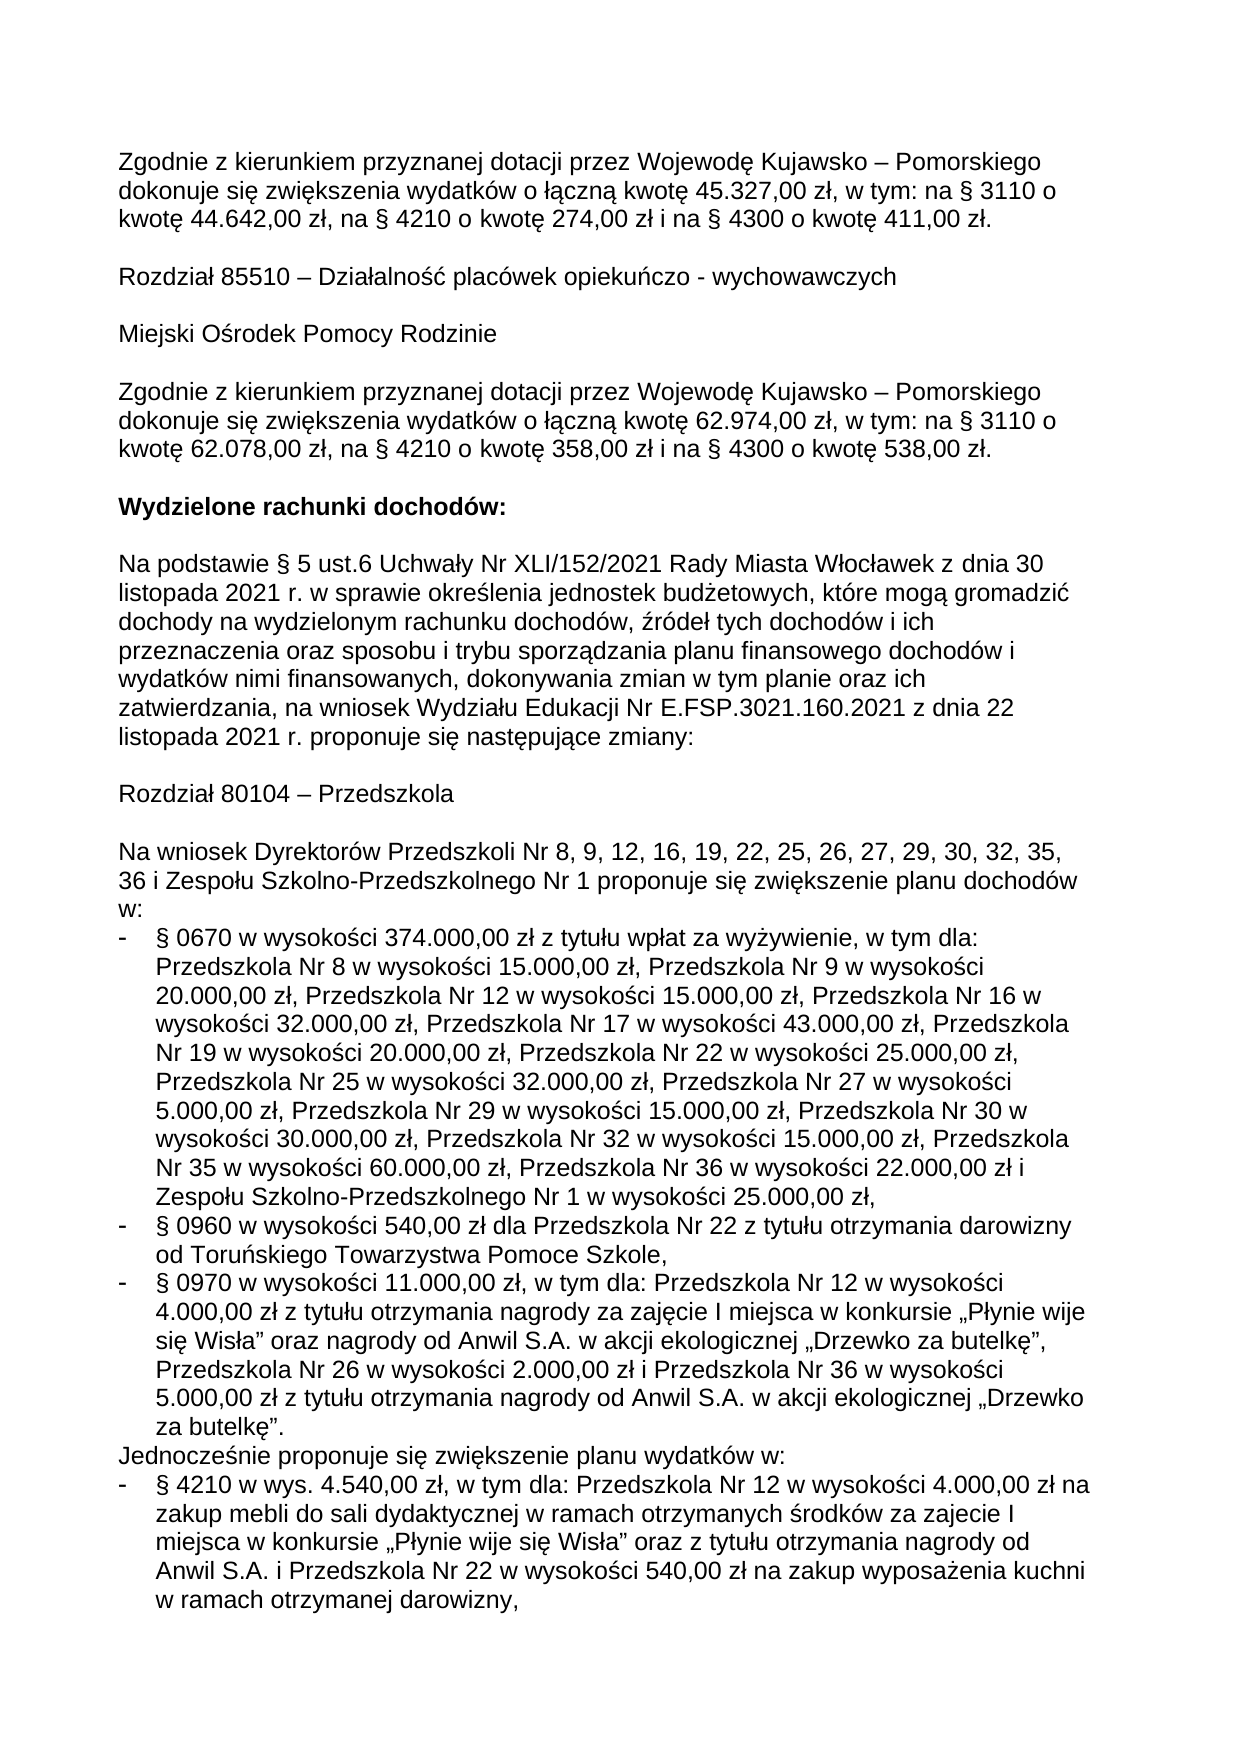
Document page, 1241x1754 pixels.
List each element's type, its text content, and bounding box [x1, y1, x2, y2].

text Na wniosek Dyrektorów Przedszkoli Nr 8, 9, 12, 16, 19, 22, 25, 26, 27, 29, 30, 32, 35, 36 i Zespołu Szkolno-Przedszkolnego Nr 1 proponuje się zwiększenie planu dochodów w: [118, 837, 1092, 923]
text Miejski Ośrodek Pomocy Rodzinie [118, 319, 1092, 348]
subtitle Rozdział 85510 – Działalność placówek opiekuńczo - wychowawczych [118, 262, 1092, 291]
list § 0670 w wysokości 374.000,00 zł z tytułu wpłat za wyżywienie, w tym dla: Przedszkola Nr 8 w wysokości 15.000,00 zł, Przedszkola Nr 9 w wysokości 20.000,00 zł, Przedszkola Nr 12 w wysokości 15.000,00 zł, Przedszkola Nr 16 w wysokości 32.000,00 zł, Przedszkola Nr 17 w wysokości 43.000,00 zł, Przedszkola Nr 19 w wysokości 20.000,00 zł, Przedszkola Nr 22 w wysokości 25.000,00 zł, Przedszkola Nr 25 w wysokości 32.000,00 zł, Przedszkola Nr 27 w wysokości 5.000,00 zł, Przedszkola Nr 29 w wysokości 15.000,00 zł, Przedszkola Nr 30 w wysokości 30.000,00 zł, Przedszkola Nr 32 w wysokości 15.000,00 zł, Przedszkola Nr 35 w wysokości 60.000,00 zł, Przedszkola Nr 36 w wysokości 22.000,00 zł i Zespołu Szkolno-Przedszkolnego Nr 1 w wysokości 25.000,00 zł, [118, 923, 1092, 1211]
list § 0970 w wysokości 11.000,00 zł, w tym dla: Przedszkola Nr 12 w wysokości 4.000,00 zł z tytułu otrzymania nagrody za zajęcie I miejsca w konkursie „Płynie wije się Wisła” oraz nagrody od Anwil S.A. w akcji ekologicznej „Drzewko za butelkę”, Przedszkola Nr 26 w wysokości 2.000,00 zł i Przedszkola Nr 36 w wysokości 5.000,00 zł z tytułu otrzymania nagrody od Anwil S.A. w akcji ekologicznej „Drzewko za butelkę”. [118, 1268, 1092, 1441]
list § 4210 w wys. 4.540,00 zł, w tym dla: Przedszkola Nr 12 w wysokości 4.000,00 zł na zakup mebli do sali dydaktycznej w ramach otrzymanych środków za zajecie I miejsca w konkursie „Płynie wije się Wisła” oraz z tytułu otrzymania nagrody od Anwil S.A. i Przedszkola Nr 22 w wysokości 540,00 zł na zakup wyposażenia kuchni w ramach otrzymanej darowizny, [118, 1470, 1092, 1613]
list § 0960 w wysokości 540,00 zł dla Przedszkola Nr 22 z tytułu otrzymania darowizny od Toruńskiego Towarzystwa Pomoce Szkole, [118, 1211, 1092, 1268]
text Zgodnie z kierunkiem przyznanej dotacji przez Wojewodę Kujawsko – Pomorskiego dokonuje się zwiększenia wydatków o łączną kwotę 62.974,00 zł, w tym: na § 3110 o kwotę 62.078,00 zł, na § 4210 o kwotę 358,00 zł i na § 4300 o kwotę 538,00 zł. [118, 377, 1092, 463]
text Jednocześnie proponuje się zwiększenie planu wydatków w: [118, 1441, 1092, 1470]
text Zgodnie z kierunkiem przyznanej dotacji przez Wojewodę Kujawsko – Pomorskiego dokonuje się zwiększenia wydatków o łączną kwotę 45.327,00 zł, w tym: na § 3110 o kwotę 44.642,00 zł, na § 4210 o kwotę 274,00 zł i na § 4300 o kwotę 411,00 zł. [118, 147, 1092, 233]
text Na podstawie § 5 ust.6 Uchwały Nr XLI/152/2021 Rady Miasta Włocławek z dnia 30 listopada 2021 r. w sprawie określenia jednostek budżetowych, które mogą gromadzić dochody na wydzielonym rachunku dochodów, źródeł tych dochodów i ich przeznaczenia oraz sposobu i trybu sporządzania planu finansowego dochodów i wydatków nimi finansowanych, dokonywania zmian w tym planie oraz ich zatwierdzania, na wniosek Wydziału Edukacji Nr E.FSP.3021.160.2021 z dnia 22 listopada 2021 r. proponuje się następujące zmiany: [118, 549, 1092, 751]
subtitle Wydzielone rachunki dochodów: [118, 492, 1092, 521]
subtitle Rozdział 80104 – Przedszkola [118, 779, 1092, 808]
